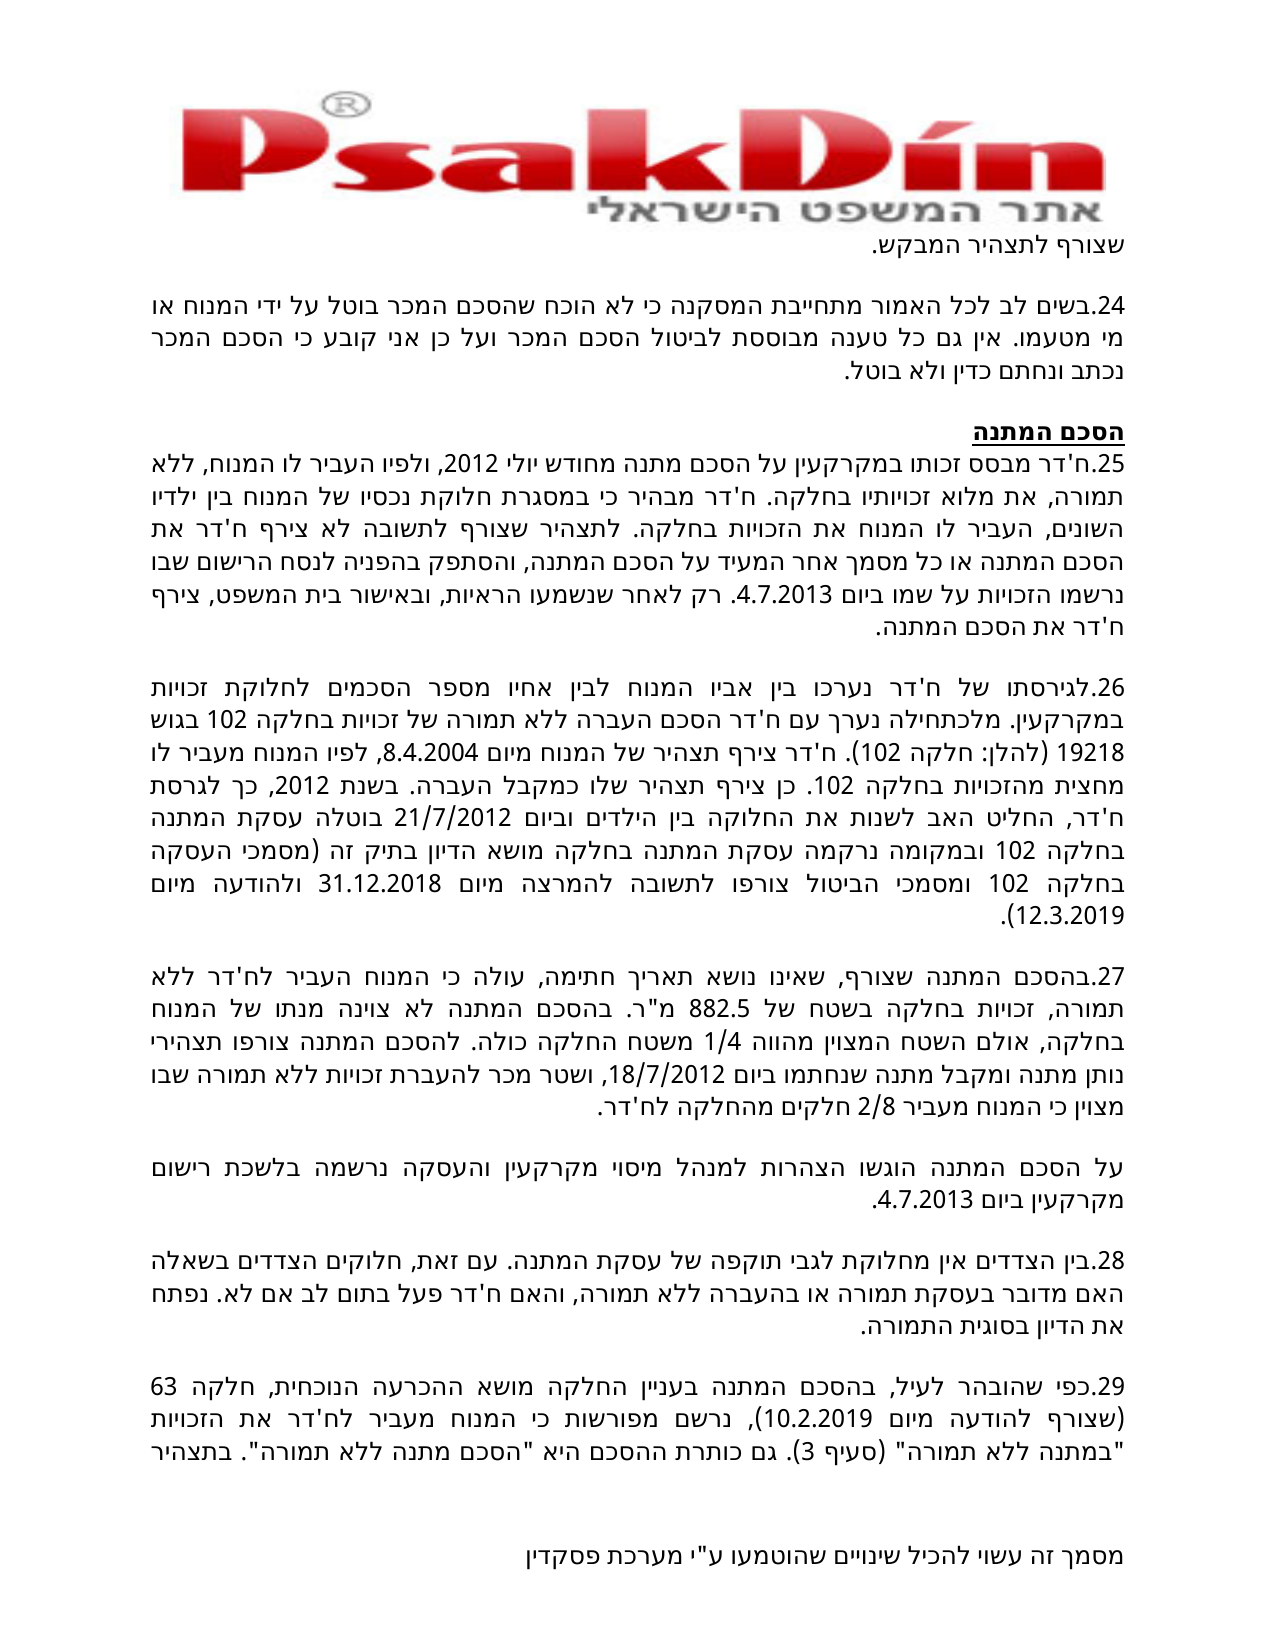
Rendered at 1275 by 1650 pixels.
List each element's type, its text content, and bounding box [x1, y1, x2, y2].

text 28.בין הצדדים אין מחלוקת לגבי תוקפה של עסקת המתנה. עם זאת, חלוקים הצדדים בשאלה האם מדובר בעסקת תמורה או בהעברה ללא תמורה, והאם ח'דר פעל בתום לב אם לא. נפתח את הדיון בסוגית התמורה. [150, 863, 1125, 951]
text על הסכם המתנה הוגשו הצהרות למנהל מיסוי מקרקעין והעסקה נרשמה בלשכת רישום מקרקעין ביום 4.7.2013. [150, 771, 1125, 829]
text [150, 231, 1125, 289]
text 30.למרות כל אלו, טוען ח'דר כי נתן תמורה עבור הזכויות בחלקה. לטענתו, במסגרת ההסכמות בין האחים לחלוקת המקרקעין שבבעלות המנוח ויתר על זכויותיו בחלקה 102. בתמורה לוויתור קיבל את הזכויות בחלקה מושא הליך זה. [150, 1311, 1125, 1398]
text 26.לגירסתו של ח'דר נערכו בין אביו המנוח לבין אחיו מספר הסכמים לחלוקת זכויות במקרקעין. מלכתחילה נערך עם ח'דר הסכם העברה ללא תמורה של זכויות בחלקה 102 בגוש 19218 (להלן: חלקה 102). ח'דר צירף תצהיר של המנוח מיום 8.4.2004, לפיו המנוח מעביר לו מחצית מהזכויות בחלקה 102. כן צירף תצהיר שלו כמקבל העברה. בשנת 2012, כך לגרסת ח'דר, החליט האב לשנות את החלוקה בין הילדים וביום 21/7/2012 בוטלה עסקת המתנה בחלקה 102 ובמקומה נרקמה עסקת המתנה בחלקה מושא הדיון בתיק זה (מסמכי העסקה בחלקה 102 ומסמכי הביטול צורפו לתשובה להמרצה מיום 31.12.2018 ולהודעה מיום 12.3.2019). [150, 324, 1125, 557]
text 27.בהסכם המתנה שצורף, שאינו נושא תאריך חתימה, עולה כי המנוח העביר לח'דר ללא תמורה, זכויות בחלקה בשטח של 882.5 מ"ר. בהסכם המתנה לא צוינה מנתו של המנוח בחלקה, אולם השטח המצוין מהווה 1/4 משטח החלקה כולה. להסכם המתנה צורפו תצהירי נותן מתנה ומקבל מתנה שנחתמו ביום 18/7/2012, ושטר מכר להעברת זכויות ללא תמורה שבו מצוין כי המנוח מעביר 2/8 חלקים מהחלקה לח'דר. [150, 591, 1125, 737]
text 29.כפי שהובהר לעיל, בהסכם המתנה בעניין החלקה מושא ההכרעה הנוכחית, חלקה 63 (שצורף להודעה מיום 10.2.2019), נרשם מפורשות כי המנוח מעביר לח'דר את הזכויות "במתנה ללא תמורה" (סעיף 3). גם כותרת ההסכם היא "הסכם מתנה ללא תמורה". בתצהיר נותן המתנה שצורף להסכם מצהיר המנוח כי "לא קיבלתי ולא אקבל תמורה כלשהיא בגין העברת המקרקעין הנ"ל לבני" (סעיף 5). בתצהירו של ח'דר, תצהיר מקבל המתנה, שצורף להסכם המתנה מצהיר ח'דר כי "לא שילמתי ולא אשלם תמורה כלשהי בגין העברת המקרקעין הנ"ל" (סעיף 5). בשטר המכר שנחתם על ידי ח'דר ועל ידי עו"ד טרביה אשרף, כמיופה כוחו של המנוח, נרשם במפורש כי שטר זה מעיד שללא תמורה. גם בהצהרה שהוגשה למנהל מיסוי מקרקעין נרשם כי העברת הזכויות בוצעה ללא תמורה. גם בנסח הרישום בלשכת רישום המקרקעין מצוין "מכר ללא תמורה". [150, 985, 1125, 1277]
